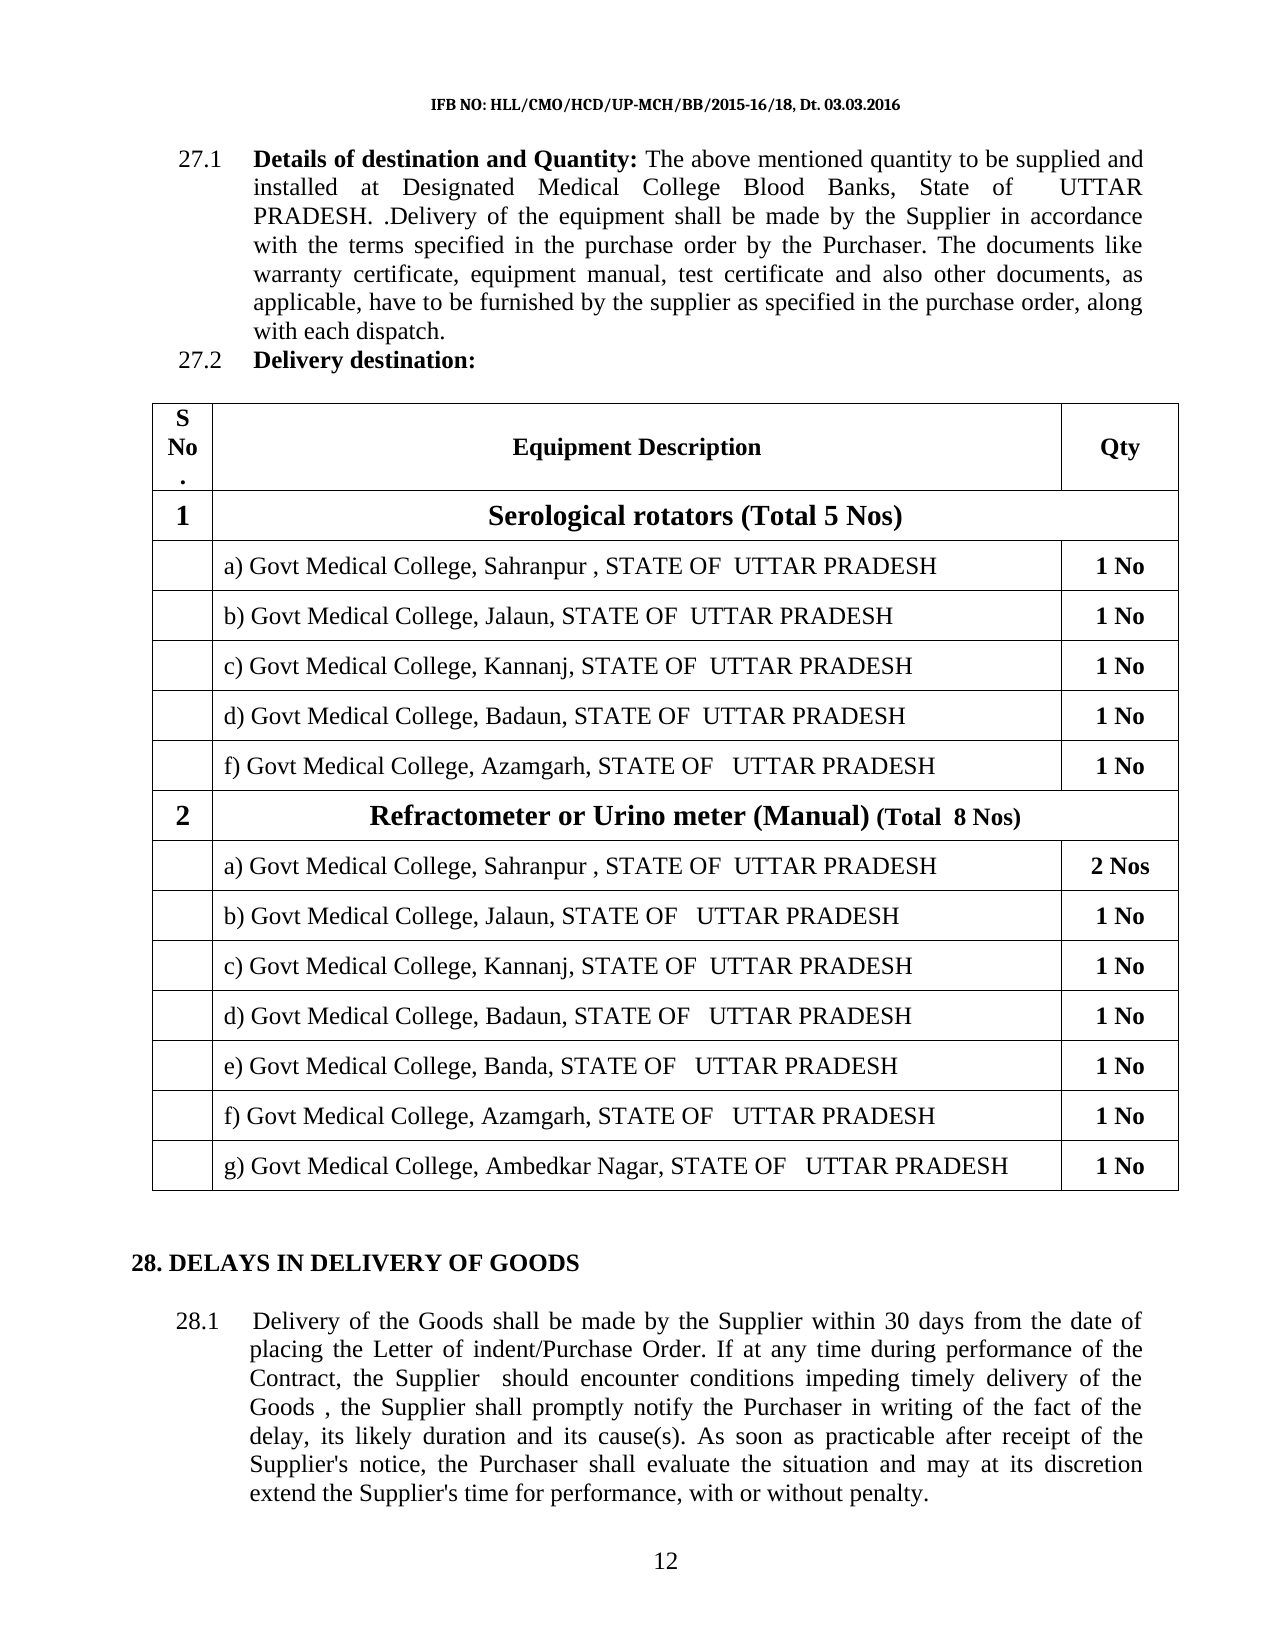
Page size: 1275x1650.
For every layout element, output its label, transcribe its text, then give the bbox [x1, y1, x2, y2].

table_cell 1 No [1062, 891, 1178, 940]
table_cell d) Govt Medical College, Badaun, STATE OF UTTAR PRADESH [213, 691, 1061, 740]
table_cell f) Govt Medical College, Azamgarh, STATE OF UTTAR PRADESH [213, 1091, 1061, 1140]
table_cell 1 No [1062, 591, 1178, 640]
table_cell 1 No [1062, 641, 1178, 690]
table_cell 1 No [1062, 741, 1178, 790]
table_cell 1 No [1062, 691, 1178, 740]
table_cell [153, 591, 212, 640]
table_header Qty [1062, 404, 1178, 490]
list Details of destination and Quantity: The above mentioned quantity to be supplied and installed at Designated Medical College Blood Banks, State of UTTAR PRADESH. .Delivery of the equipment shall be made by the Supplier in accordance with the terms specified in the purchase order by the Purchaser. The documents like warranty certificate, equipment manual, test certificate and also other documents, as applicable, have to be furnished by the supplier as specified in the purchase order, along with each dispatch. [178, 144, 1144, 345]
table_cell [153, 991, 212, 1040]
table_cell 1 No [1062, 1091, 1178, 1140]
table_cell 1 [153, 491, 212, 540]
table_cell f) Govt Medical College, Azamgarh, STATE OF UTTAR PRADESH [213, 741, 1061, 790]
table_cell Serological rotators (Total 5 Nos) [213, 491, 1178, 540]
list Delivery destination: [178, 345, 1144, 374]
table_cell 1 No [1062, 941, 1178, 990]
table_cell 1 No [1062, 991, 1178, 1040]
table_cell [153, 841, 212, 890]
table_cell 1 No [1062, 1041, 1178, 1090]
table_cell a) Govt Medical College, Sahranpur , STATE OF UTTAR PRADESH [213, 541, 1061, 590]
table_cell [153, 691, 212, 740]
table_cell 1 No [1062, 541, 1178, 590]
table_cell b) Govt Medical College, Jalaun, STATE OF UTTAR PRADESH [213, 891, 1061, 940]
table_cell c) Govt Medical College, Kannanj, STATE OF UTTAR PRADESH [213, 941, 1061, 990]
table_cell [153, 1041, 212, 1090]
table_cell 2 Nos [1062, 841, 1178, 890]
table_cell [153, 1091, 212, 1140]
table_cell [153, 741, 212, 790]
table_cell 1 No [1062, 1141, 1178, 1190]
table_header Equipment Description [213, 404, 1061, 490]
table_cell d) Govt Medical College, Badaun, STATE OF UTTAR PRADESH [213, 991, 1061, 1040]
table_cell 2 [153, 791, 212, 840]
table_cell b) Govt Medical College, Jalaun, STATE OF UTTAR PRADESH [213, 591, 1061, 640]
table_cell [153, 641, 212, 690]
table_cell a) Govt Medical College, Sahranpur , STATE OF UTTAR PRADESH [213, 841, 1061, 890]
table_cell e) Govt Medical College, Banda, STATE OF UTTAR PRADESH [213, 1041, 1061, 1090]
table_cell [153, 891, 212, 940]
list Delivery of the Goods shall be made by the Supplier within 30 days from the date of placing the Letter of indent/Purchase Order. If at any time during performance of the Contract, the Supplier should encounter conditions impeding timely delivery of the Goods , the Supplier shall promptly notify the Purchaser in writing of the fact of the delay, its likely duration and its cause(s). As soon as practicable after receipt of the Supplier's notice, the Purchaser shall evaluate the situation and may at its discretion extend the Supplier's time for performance, with or without penalty. [176, 1306, 1144, 1507]
table_cell g) Govt Medical College, Ambedkar Nagar, STATE OF UTTAR PRADESH [213, 1141, 1061, 1190]
table_cell [153, 941, 212, 990]
text 28. DELAYS IN DELIVERY OF GOODS [131, 1248, 1144, 1277]
table_cell c) Govt Medical College, Kannanj, STATE OF UTTAR PRADESH [213, 641, 1061, 690]
table_cell [153, 1141, 212, 1190]
table_header S No. [153, 404, 212, 490]
table_cell [153, 541, 212, 590]
table_cell Refractometer or Urino meter (Manual) (Total 8 Nos) [213, 791, 1178, 840]
